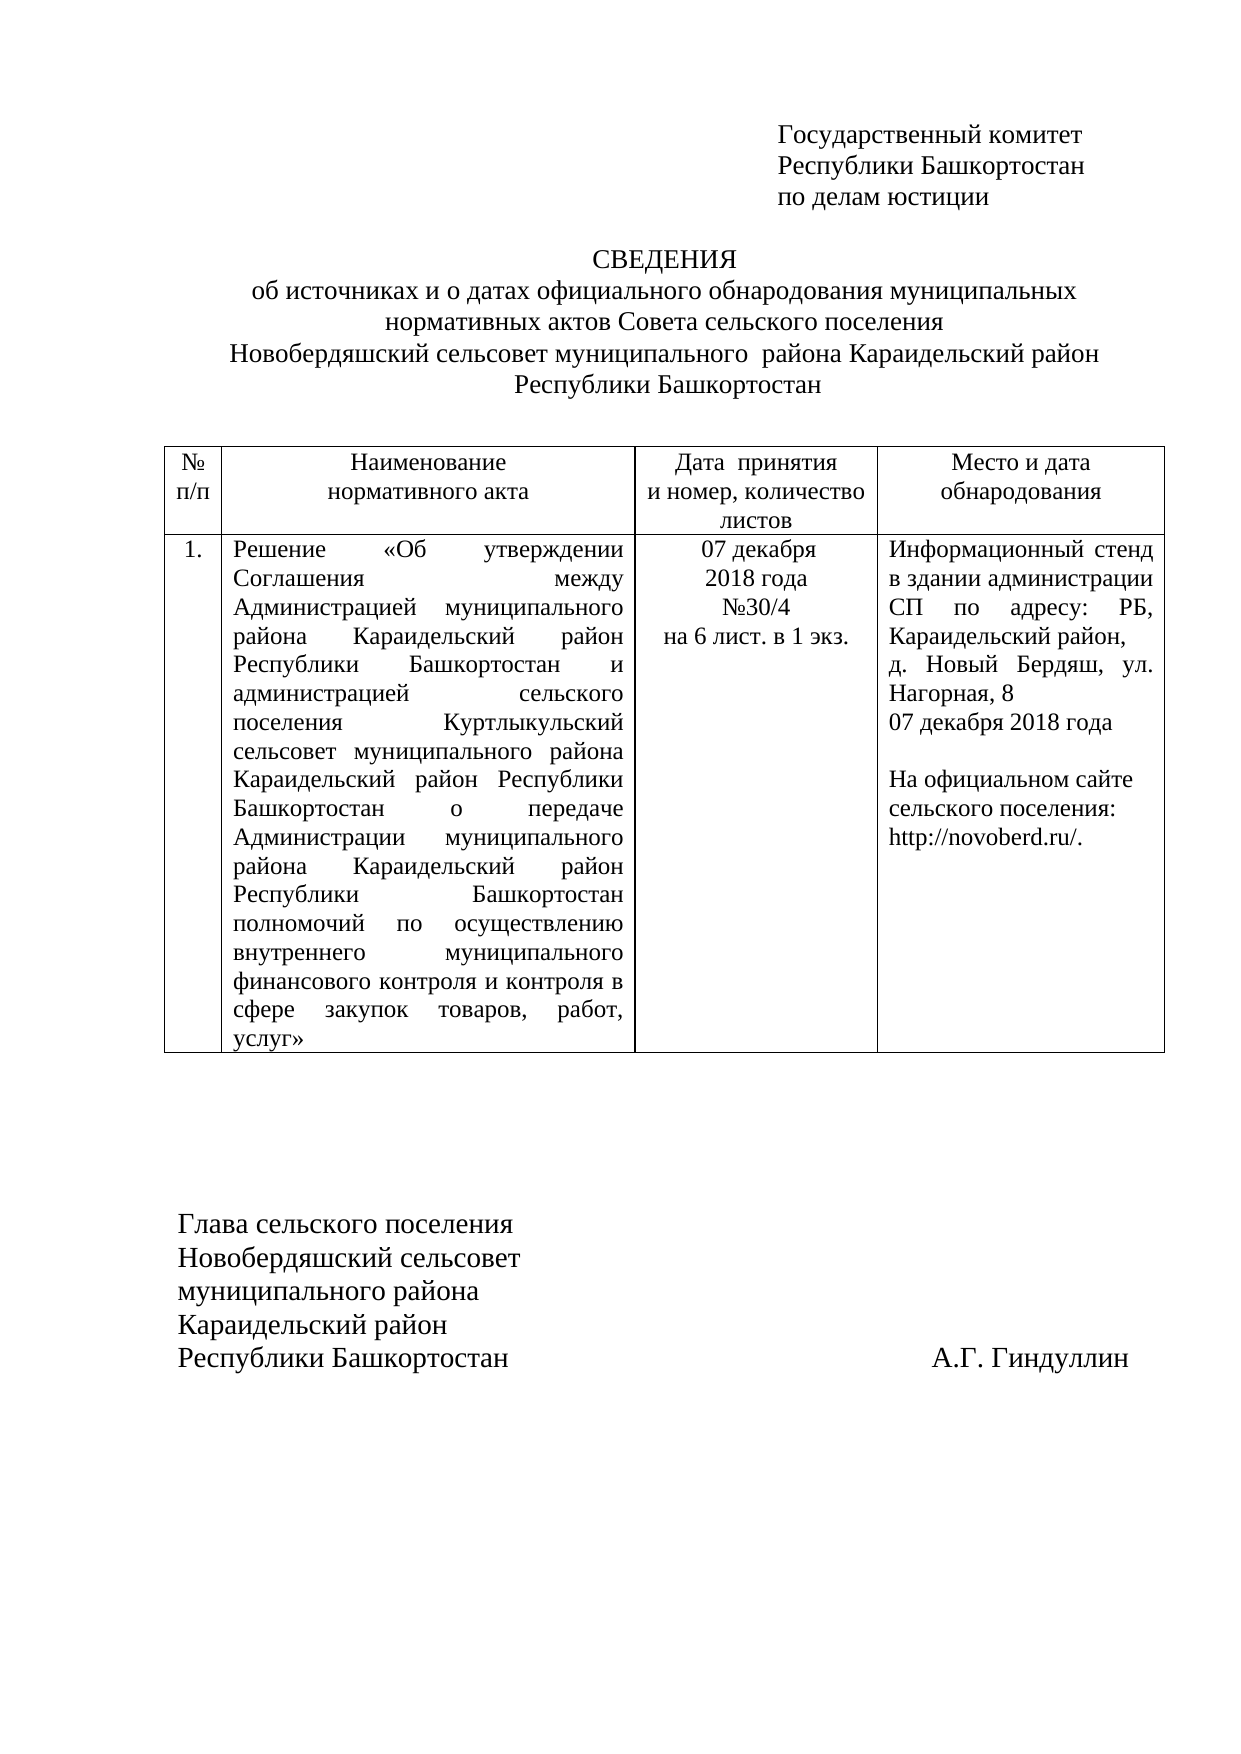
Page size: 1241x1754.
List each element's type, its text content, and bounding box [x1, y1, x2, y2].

table_cell 07 декабря 2018 года №30/4 на 6 лист. в 1 экз. [636, 535, 877, 1052]
text Сведения [177, 243, 1152, 274]
text Республики Башкортостан А.Г. Гиндуллин [177, 1341, 1152, 1374]
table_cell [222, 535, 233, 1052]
table_header Место и дата обнародования [878, 447, 1164, 533]
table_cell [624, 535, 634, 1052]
text муниципального района [177, 1273, 1152, 1307]
table_cell 1. [165, 535, 221, 1052]
text Новобердяшский сельсовет [177, 1240, 1152, 1273]
table_header № п/п [165, 447, 221, 533]
text Новобердяшский сельсовет муниципального района Караидельский район [177, 337, 1152, 368]
table_header Дата принятия и номер, количество листов [636, 447, 877, 533]
text Республики Башкортостан [177, 368, 1152, 399]
table_header Наименование нормативного акта [222, 447, 634, 533]
table_cell Информационный стенд в здании администрации СП по адресу: РБ, Караидельский район, д. Новый Бердяш, ул. Нагорная, 8 07 декабря 2018 года На официальном сайте сельского поселения: http://novoberd.ru/. [878, 535, 1164, 1052]
text Караидельский район [177, 1307, 1152, 1341]
text Государственный комитет Республики Башкортостан по делам юстиции [777, 118, 1152, 212]
text об источниках и о датах официального обнародования муниципальных нормативных актов Совета сельского поселения [177, 274, 1152, 337]
text Глава сельского поселения [177, 1206, 1152, 1240]
